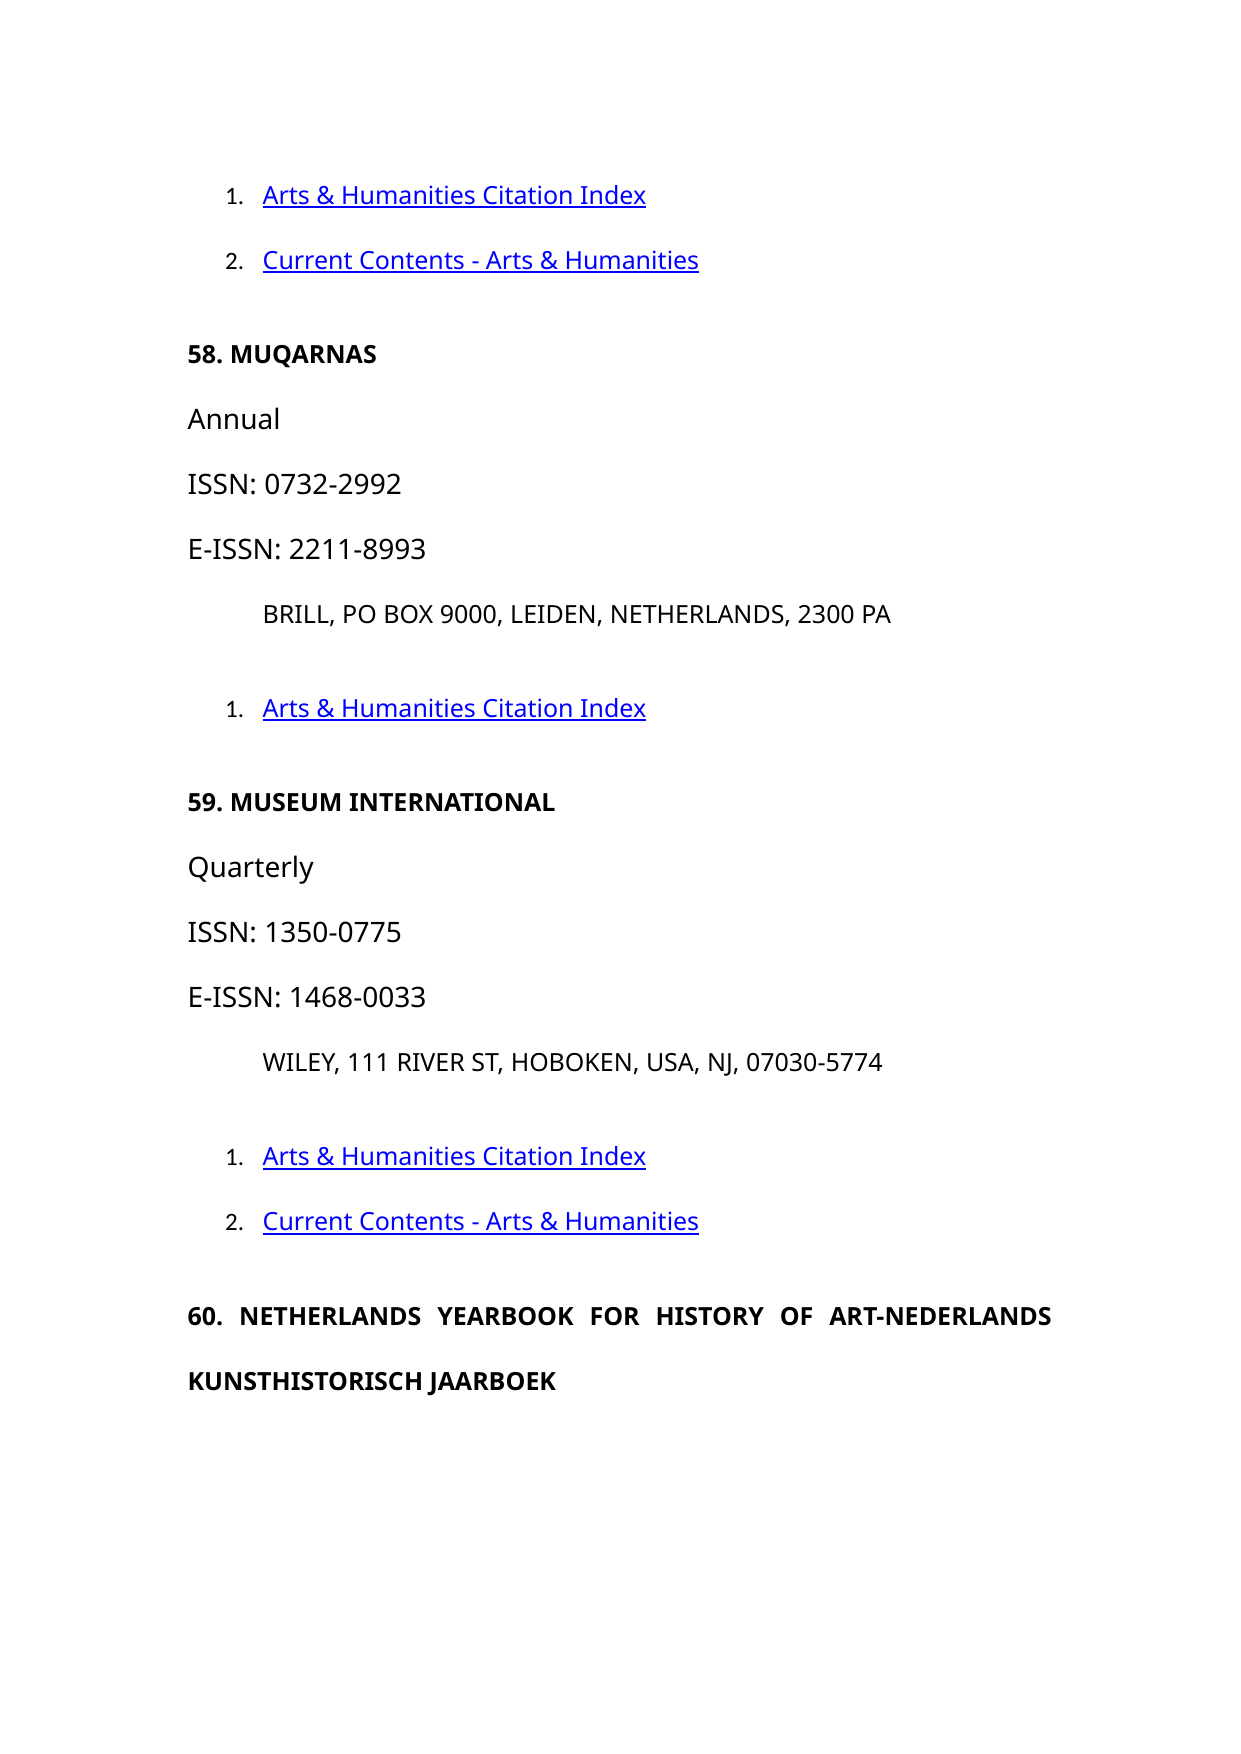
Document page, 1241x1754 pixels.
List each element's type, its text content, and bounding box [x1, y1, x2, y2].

list Current Contents - Arts & Humanities [225, 1189, 1053, 1254]
list Arts & Humanities Citation Index [225, 675, 1053, 740]
text WILEY, 111 RIVER ST, HOBOKEN, USA, NJ, 07030-5774 [262, 1029, 1053, 1094]
list Arts & Humanities Citation Index [225, 162, 1053, 227]
text Quarterly ISSN: 1350-0775 E-ISSN: 1468-0033 [187, 834, 1053, 1029]
text 60. NETHERLANDS YEARBOOK FOR HISTORY OF ART-NEDERLANDS KUNSTHISTORISCH JAARBOEK [187, 1283, 1053, 1413]
text 59. MUSEUM INTERNATIONAL [187, 769, 1053, 834]
list Arts & Humanities Citation Index [225, 1124, 1053, 1189]
text BRILL, PO BOX 9000, LEIDEN, NETHERLANDS, 2300 PA [262, 581, 1053, 646]
list Current Contents - Arts & Humanities [225, 227, 1053, 292]
text 58. MUQARNAS [187, 321, 1053, 386]
text Annual ISSN: 0732-2992 E-ISSN: 2211-8993 [187, 386, 1053, 581]
